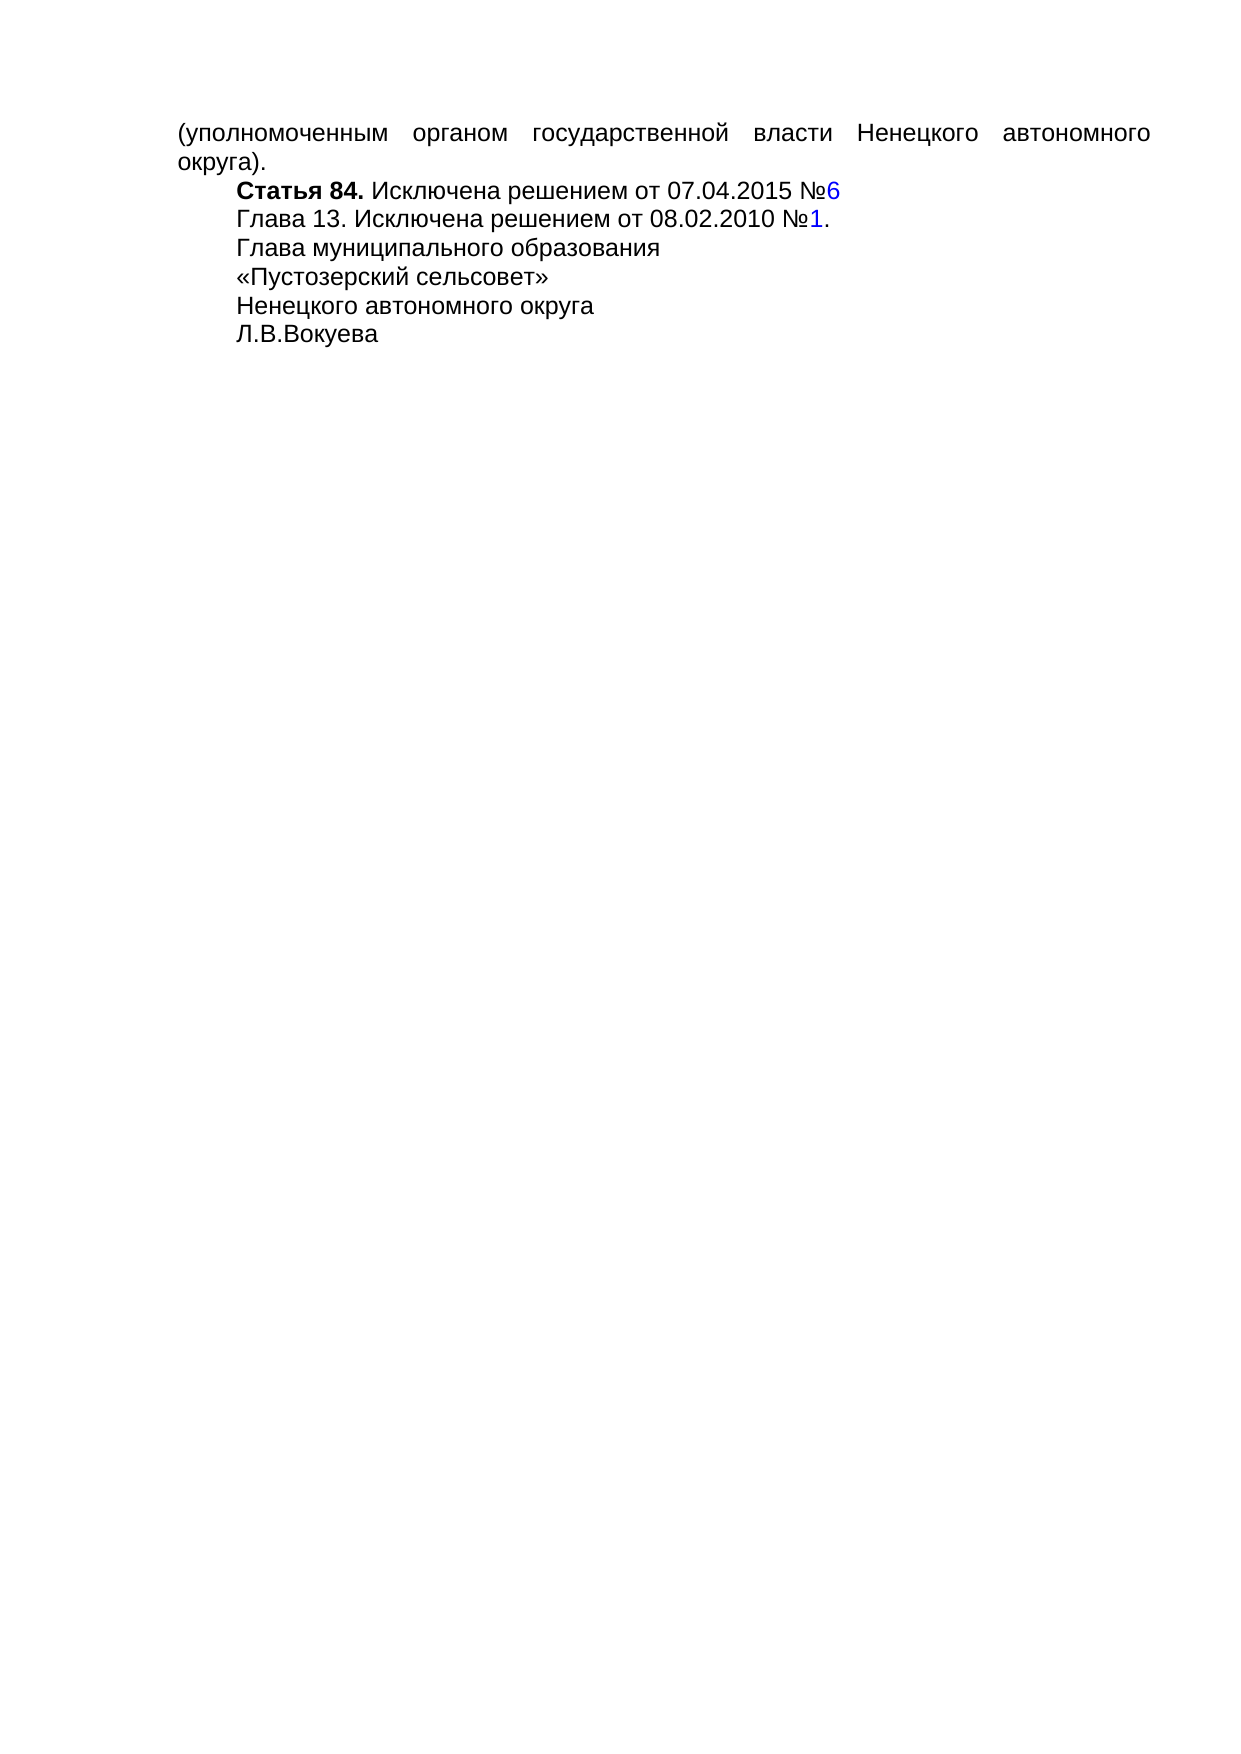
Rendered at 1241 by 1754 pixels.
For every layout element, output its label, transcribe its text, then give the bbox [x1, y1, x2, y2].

text Глава муниципального образования [177, 233, 1152, 262]
text Статья 84. Исключена решением от 07.04.2015 №6 [177, 176, 1152, 204]
text Ненецкого автономного округа [177, 291, 1152, 319]
text «Пустозерский сельсовет» [177, 262, 1152, 291]
text Л.В.Вокуева [177, 319, 1152, 348]
text Глава 13. Исключена решением от 08.02.2010 №1. [177, 204, 1152, 233]
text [177, 118, 1152, 176]
